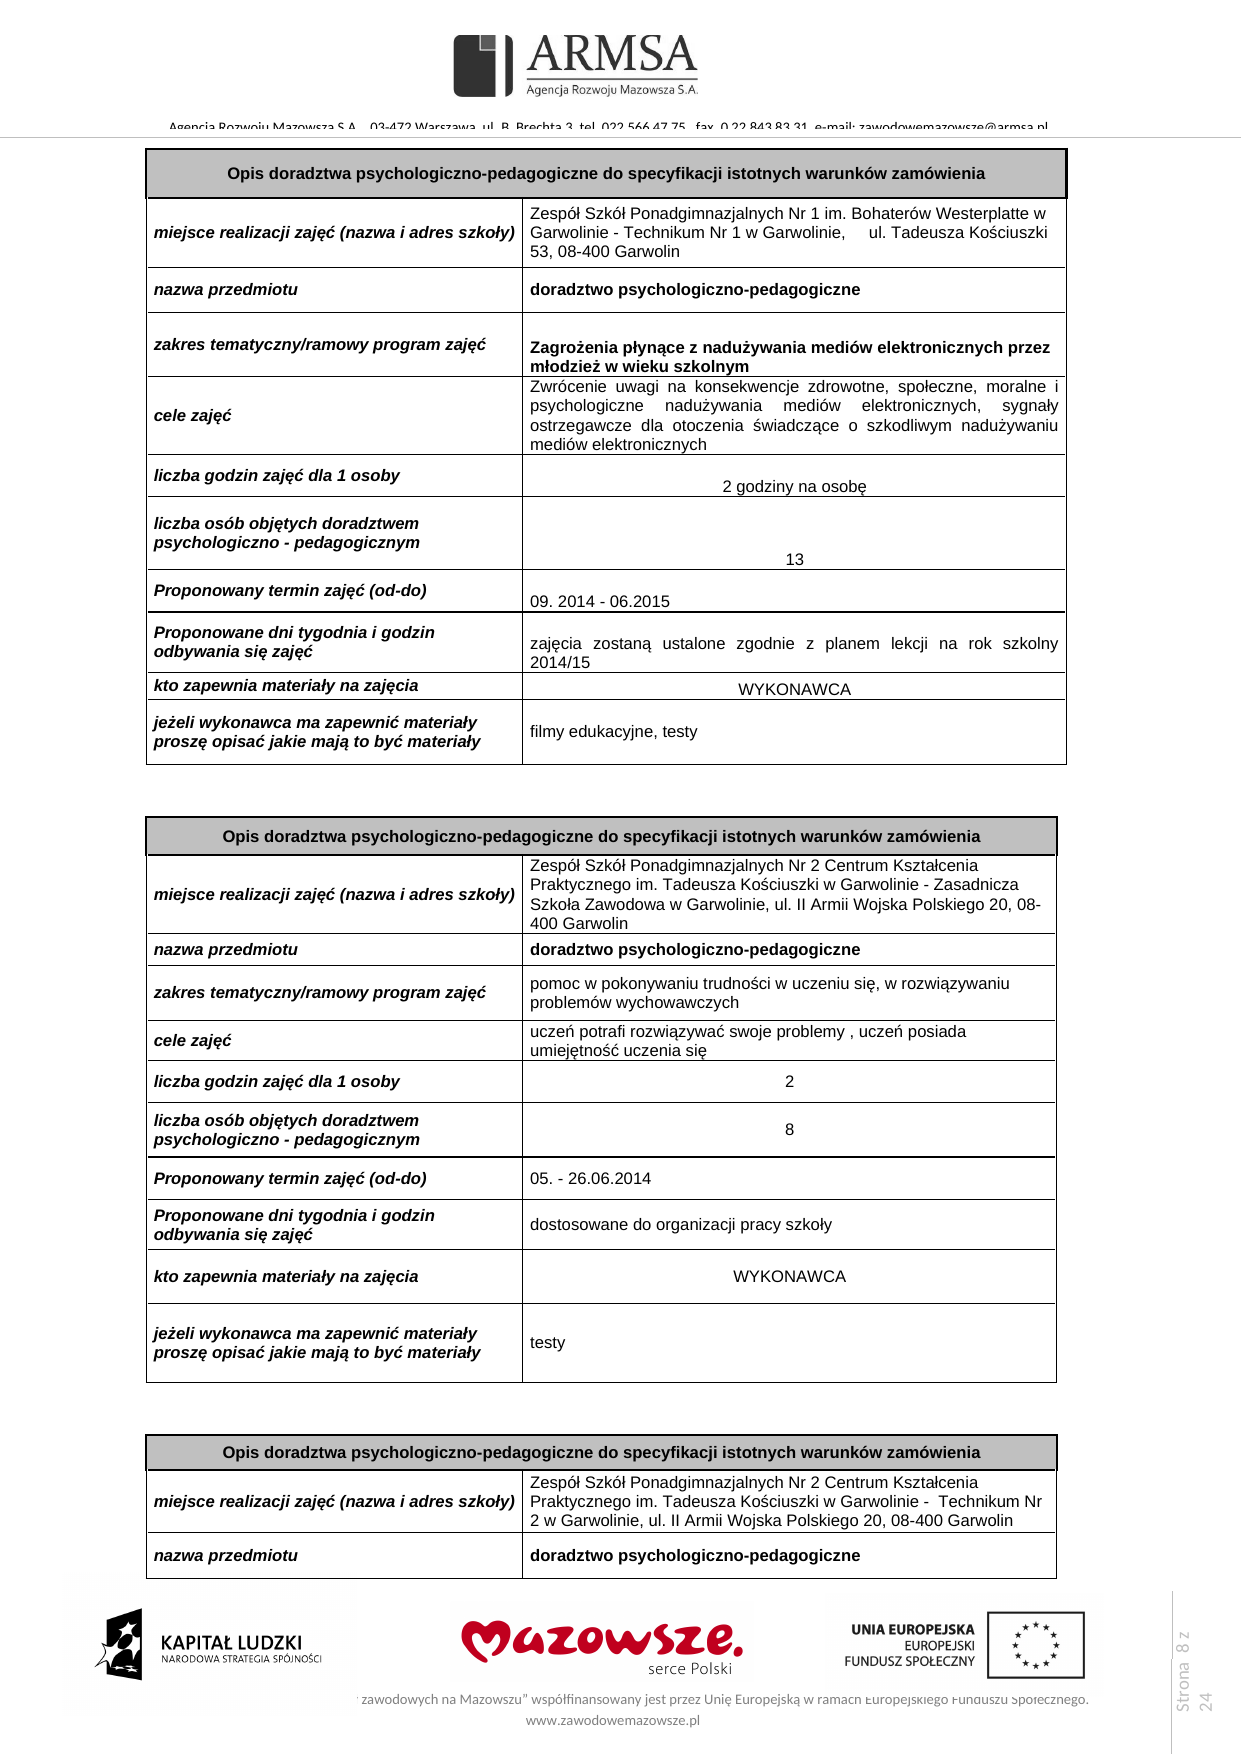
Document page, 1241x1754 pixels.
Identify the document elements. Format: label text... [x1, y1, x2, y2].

table_cell Zespół Szkół Ponadgimnazjalnych Nr 1 im. Bohaterów Westerplatte w Garwolinie - Technikum Nr 1 w Garwolinie, ul. Tadeusza Kościuszki 53, 08-400 Garwolin [523, 199, 1066, 267]
table_cell 8 [523, 1102, 1056, 1156]
table_cell filmy edukacyjne, testy [523, 699, 1066, 764]
table_cell Zespół Szkół Ponadgimnazjalnych Nr 2 Centrum Kształcenia Praktycznego im. Tadeusza Kościuszki w Garwolinie - Zasadnicza Szkoła Zawodowa w Garwolinie, ul. II Armii Wojska Polskiego 20, 08-400 Garwolin [523, 854, 1056, 933]
table_cell doradztwo psychologiczno-pedagogiczne [523, 933, 1056, 964]
table_cell 09. 2014 - 06.2015 [523, 569, 1066, 611]
table_cell Proponowane dni tygodnia i godzin odbywania się zajęć [147, 612, 522, 672]
table_cell miejsce realizacji zajęć (nazwa i adres szkoły) [147, 1470, 522, 1532]
table_cell Proponowany termin zajęć (od-do) [147, 570, 522, 611]
table_cell liczba osób objętych doradztwem psychologiczno - pedagogicznym [147, 497, 522, 569]
table_cell 2 godziny na osobę [523, 454, 1066, 496]
table_cell nazwa przedmiotu [147, 268, 522, 312]
table_cell liczba godzin zajęć dla 1 osoby [147, 1061, 522, 1102]
table_cell liczba osób objętych doradztwem psychologiczno - pedagogicznym [147, 1103, 522, 1156]
table_cell miejsce realizacji zajęć (nazwa i adres szkoły) [147, 855, 522, 933]
table_cell pomoc w pokonywaniu trudności w uczeniu się, w rozwiązywaniu problemów wychowawczych [523, 965, 1056, 1020]
table_cell nazwa przedmiotu [147, 934, 522, 964]
table_cell zakres tematyczny/ramowy program zajęć [147, 966, 522, 1020]
table_cell Zespół Szkół Ponadgimnazjalnych Nr 2 Centrum Kształcenia Praktycznego im. Tadeusza Kościuszki w Garwolinie - Technikum Nr 2 w Garwolinie, ul. II Armii Wojska Polskiego 20, 08-400 Garwolin [523, 1469, 1056, 1532]
picture [825, 1593, 1104, 1697]
table_cell 2 [523, 1060, 1056, 1102]
table_header Opis doradztwa psychologiczno-pedagogiczne do specyfikacji istotnych warunków zamówienia [147, 818, 1056, 854]
table_cell liczba godzin zajęć dla 1 osoby [147, 455, 522, 496]
table_cell 13 [523, 496, 1066, 569]
table_cell Zwrócenie uwagi na konsekwencje zdrowotne, społeczne, moralne i psychologiczne nadużywania mediów elektronicznych, sygnały ostrzegawcze dla otoczenia świadczące o szkodliwym nadużywaniu mediów elektronicznych [523, 376, 1066, 454]
table_cell doradztwo psychologiczno-pedagogiczne [523, 267, 1066, 312]
table_cell nazwa przedmiotu [147, 1533, 522, 1577]
table_cell Zagrożenia płynące z nadużywania mediów elektronicznych przez młodzież w wieku szkolnym [523, 312, 1066, 376]
picture [450, 1601, 754, 1682]
table_cell doradztwo psychologiczno-pedagogiczne [523, 1532, 1056, 1577]
table_header Opis doradztwa psychologiczno-pedagogiczne do specyfikacji istotnych warunków zamówienia [147, 1436, 1056, 1469]
table_cell kto zapewnia materiały na zajęcia [147, 673, 522, 698]
table_cell WYKONAWCA [523, 672, 1066, 698]
table_cell jeżeli wykonawca ma zapewnić materiały proszę opisać jakie mają to być materiały [147, 700, 522, 764]
table_cell WYKONAWCA [523, 1249, 1056, 1302]
table_cell dostosowane do organizacji pracy szkoły [523, 1199, 1056, 1249]
table_cell jeżeli wykonawca ma zapewnić materiały proszę opisać jakie mają to być materiały [147, 1304, 522, 1382]
table_cell cele zajęć [147, 1021, 522, 1060]
table_cell 05. - 26.06.2014 [523, 1156, 1056, 1199]
table_cell Proponowane dni tygodnia i godzin odbywania się zajęć [147, 1200, 522, 1249]
table_cell cele zajęć [147, 377, 522, 454]
table_cell testy [523, 1303, 1056, 1382]
table_cell Proponowany termin zajęć (od-do) [147, 1157, 522, 1199]
table_cell uczeń potrafi rozwiązywać swoje problemy , uczeń posiada umiejętność uczenia się [523, 1020, 1056, 1060]
table_cell kto zapewnia materiały na zajęcia [147, 1250, 522, 1302]
picture [62, 1572, 357, 1716]
table_cell zajęcia zostaną ustalone zgodnie z planem lekcji na rok szkolny 2014/15 [523, 611, 1066, 672]
table_cell miejsce realizacji zajęć (nazwa i adres szkoły) [147, 198, 522, 267]
table_cell zakres tematyczny/ramowy program zajęć [147, 313, 522, 376]
table_header Opis doradztwa psychologiczno-pedagogiczne do specyfikacji istotnych warunków zamówienia [147, 150, 1065, 197]
